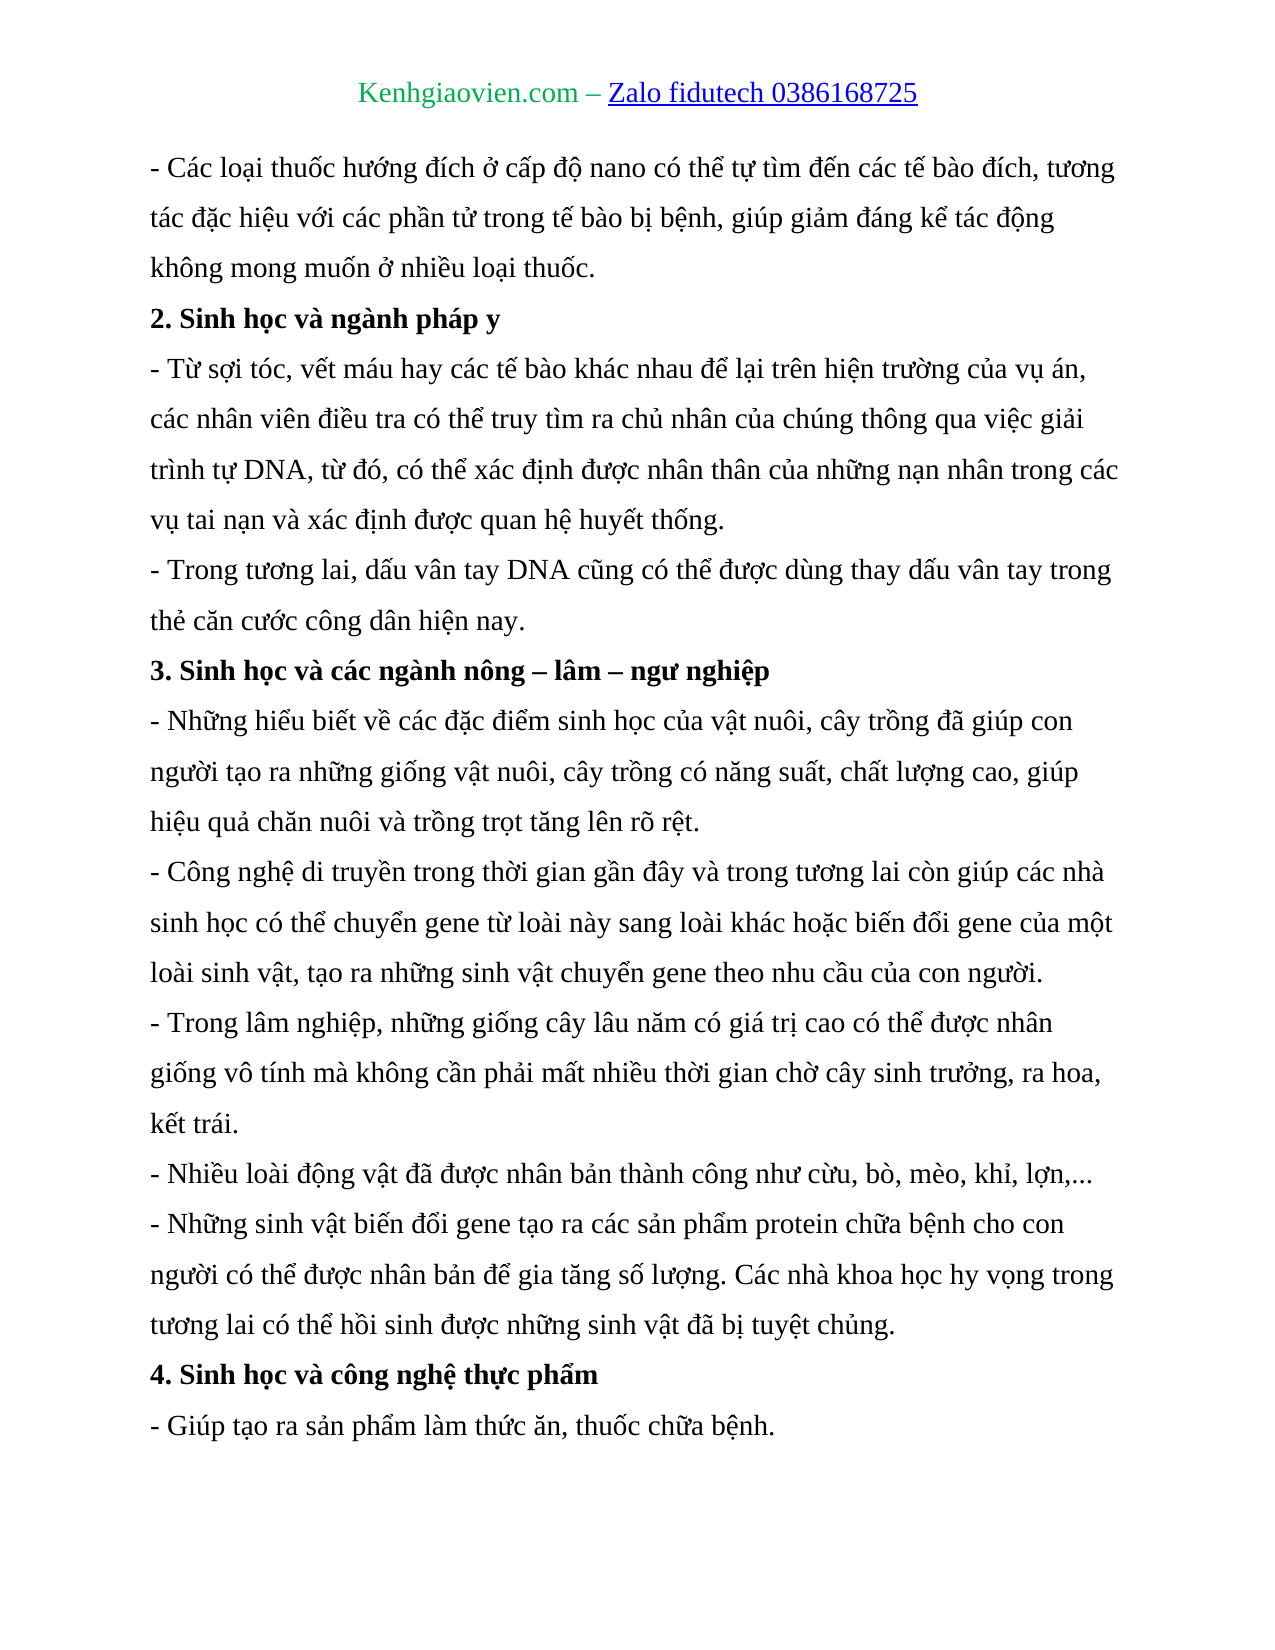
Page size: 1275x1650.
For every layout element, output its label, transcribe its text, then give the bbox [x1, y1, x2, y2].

text - Trong tương lai, dấu vân tay DNA cũng có thể được dùng thay dấu vân tay trong thẻ căn cước công dân hiện nay. [150, 552, 1125, 636]
text - Công nghệ di truyền trong thời gian gần đây và trong tương lai còn giúp các nhà sinh học có thể chuyển gene từ loài này sang loài khác hoặc biến đổi gene của một loài sinh vật, tạo ra những sinh vật chuyển gene theo nhu cầu của con người. [150, 854, 1125, 988]
text - Các loại thuốc hướng đích ở cấp độ nano có thể tự tìm đến các tế bào đích, tương tác đặc hiệu với các phần tử trong tế bào bị bệnh, giúp giảm đáng kể tác động không mong muốn ở nhiều loại thuốc. [150, 150, 1125, 284]
text 3. Sinh học và các ngành nông – lâm – ngư nghiệp [150, 653, 1125, 687]
text - Giúp tạo ra sản phẩm làm thức ăn, thuốc chữa bệnh. [150, 1408, 1125, 1441]
text - Từ sợi tóc, vết máu hay các tế bào khác nhau để lại trên hiện trường của vụ án, các nhân viên điều tra có thể truy tìm ra chủ nhân của chúng thông qua việc giải trình tự DNA, từ đó, có thể xác định được nhân thân của những nạn nhân trong các vụ tai nạn và xác định được quan hệ huyết thống. [150, 351, 1125, 536]
text 2. Sinh học và ngành pháp y [150, 301, 1125, 334]
text - Những sinh vật biến đổi gene tạo ra các sản phẩm protein chữa bệnh cho con người có thể được nhân bản để gia tăng số lượng. Các nhà khoa học hy vọng trong tương lai có thể hồi sinh được những sinh vật đã bị tuyệt chủng. [150, 1207, 1125, 1341]
text 4. Sinh học và công nghệ thực phẩm [150, 1357, 1125, 1391]
text - Nhiều loài động vật đã được nhân bản thành công như cừu, bò, mèo, khỉ, lợn,... [150, 1156, 1125, 1190]
text - Trong lâm nghiệp, những giống cây lâu năm có giá trị cao có thể được nhân giống vô tính mà không cần phải mất nhiều thời gian chờ cây sinh trưởng, ra hoa, kết trái. [150, 1005, 1125, 1139]
text - Những hiểu biết về các đặc điểm sinh học của vật nuôi, cây trồng đã giúp con người tạo ra những giống vật nuôi, cây trồng có năng suất, chất lượng cao, giúp hiệu quả chăn nuôi và trồng trọt tăng lên rõ rệt. [150, 703, 1125, 838]
